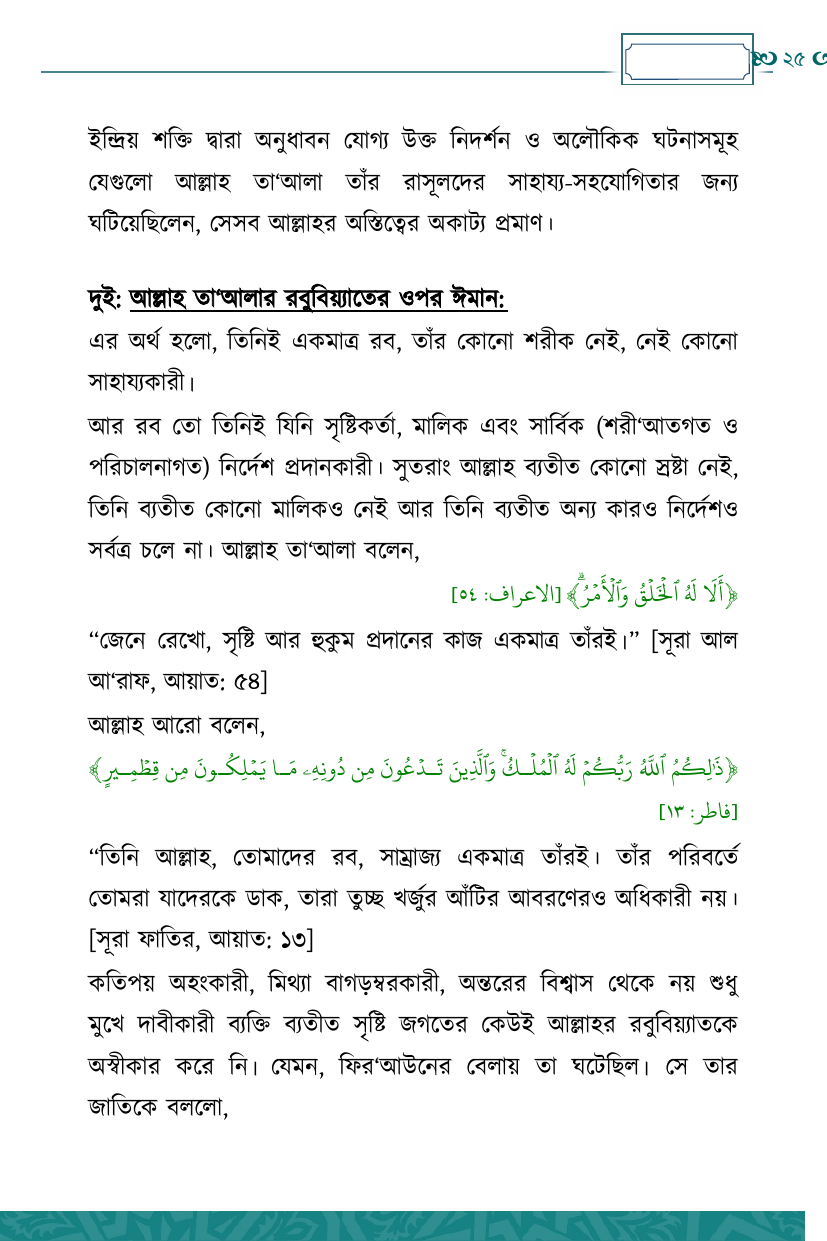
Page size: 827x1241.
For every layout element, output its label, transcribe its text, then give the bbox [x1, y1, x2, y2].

picture [0, 1211, 805, 1241]
text আর রব তো তিনিই যিনি সৃষ্টিকর্তা, মালিক এবং সার্বিক (শরী‘আতগত ও পরিচালনাগত) নির্দেশ প্রদানকারী। সুতরাং আল্লাহ ব্যতীত কোনো স্রষ্টা নেই, তিনি ব্যতীত কোনো মালিকও নেই আর তিনি ব্যতীত অন্য কারও নির্দেশও সর্বত্র চলে না। আল্লাহ তা‘আলা বলেন, [89, 404, 738, 570]
text ইন্দ্রিয় শক্তি দ্বারা অনুধাবন যোগ্য উক্ত নিদর্শন ও অলৌকিক ঘটনাসমূহ যেগুলো আল্লাহ তা‘আলা তাঁর রাসূলদের সাহায্য-সহযোগিতার জন্য ঘটিয়েছিলেন, সেসব আল্লাহর অস্তিত্বের অকাট্য প্রমাণ। [89, 118, 738, 242]
text আল্লাহ আরো বলেন, [89, 703, 738, 744]
text দুই: আল্লাহ তা‘আলার রবুবিয়্যাতের ওপর ঈমান: [89, 275, 738, 317]
text ﴿ذَٰلِكُمُ ٱللَّهُ رَبُّكُمۡ لَهُ ٱلۡمُلۡكُۚ وَٱلَّذِينَ تَدۡعُونَ مِن دُونِهِۦ مَا يَمۡلِكُونَ مِن قِطۡمِيرٍ﴾ [فاطر: ١٣] [89, 746, 738, 832]
text এর অর্থ হলো, তিনিই একমাত্র রব, তাঁর কোনো শরীক নেই, নেই কোনো সাহায্যকারী। [89, 319, 738, 402]
text কতিপয় অহংকারী, মিথ্যা বাগড়ম্বরকারী, অন্তরের বিশ্বাস থেকে নয় শুধু মুখে দাবীকারী ব্যক্তি ব্যতীত সৃষ্টি জগতের কেউই আল্লাহর রবুবিয়্যাতকে অস্বীকার করে নি। যেমন, ফির‘আউনের বেলায় তা ঘটেছিল। সে তার জাতিকে বললো, [89, 961, 738, 1127]
text “জেনে রেখো, সৃষ্টি আর হুকুম প্রদানের কাজ একমাত্র তাঁরই।” [সূরা আল আ‘রাফ, আয়াত: ৫৪] [89, 618, 738, 701]
text “তিনি আল্লাহ, তোমাদের রব, সাম্রাজ্য একমাত্র তাঁরই। তাঁর পরিবর্তে তোমরা যাদেরকে ডাক, তারা তুচ্ছ খর্জুর আঁটির আবরণেরও অধিকারী নয়। [সূরা ফাতির, আয়াত: ১৩] [89, 834, 738, 959]
text ﴿أَلَا لَهُ ٱلۡخَلۡقُ وَٱلۡأَمۡرُۗ﴾ [الاعراف: ٥٤] [89, 572, 738, 616]
